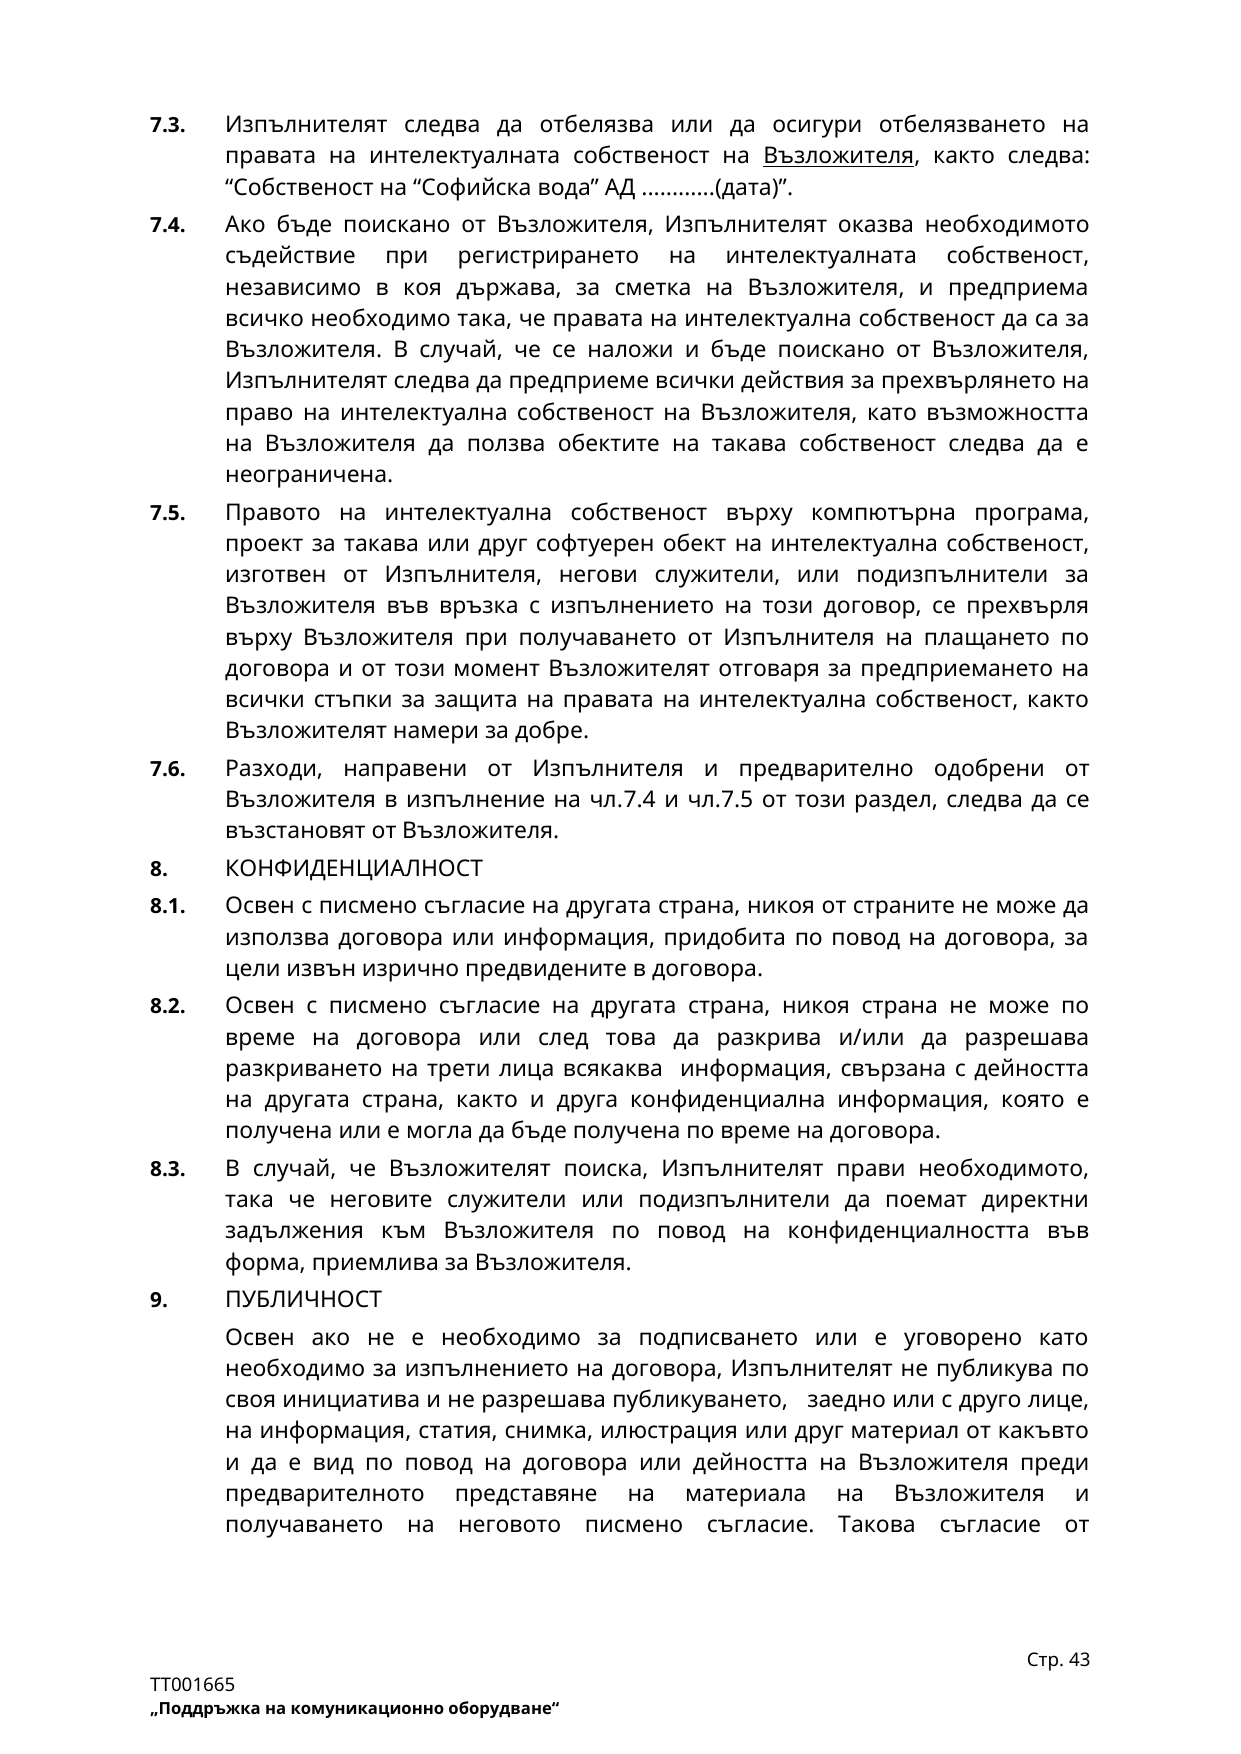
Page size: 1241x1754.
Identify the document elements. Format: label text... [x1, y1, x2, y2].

list Изпълнителят следва да отбелязва или да осигури отбелязването на правата на интелектуалната собственост на Възложителя, както следва: “Собственост на “Софийска вода” АД ............(дата)”. [150, 108, 1090, 202]
list В случай, че Възложителят поиска, Изпълнителят прави необходимото, така че неговите служители или подизпълнители да поемат директни задължения към Възложителя по повод на конфиденциалността във форма, приемлива за Възложителя. [150, 1152, 1090, 1277]
list Ако бъде поискано от Възложителя, Изпълнителят оказва необходимото съдействие при регистрирането на интелектуалната собственост, независимо в коя държава, за сметка на Възложителя, и предприема всичко необходимо така, че правата на интелектуална собственост да са за Възложителя. В случай, че се наложи и бъде поискано от Възложителя, Изпълнителят следва да предприеме всички действия за прехвърлянето на право на интелектуална собственост на Възложителя, като възможността на Възложителя да ползва обектите на такава собственост следва да е неограничена. [150, 208, 1090, 489]
list ПУБЛИЧНОСТ [150, 1283, 1090, 1314]
list Освен с писмено съгласие на другата страна, никоя страна не може по време на договора или след това да разкрива и/или да разрешава разкриването на трети лица всякаква информация, свързана с дейността на другата страна, както и друга конфиденциална информация, която е получена или е могла да бъде получена по време на договора. [150, 989, 1090, 1145]
list Правото на интелектуална собственост върху компютърна програма, проект за такава или друг софтуерен обект на интелектуална собственост, изготвен от Изпълнителя, негови служители, или подизпълнители за Възложителя във връзка с изпълнението на този договор, се прехвърля върху Възложителя при получаването от Изпълнителя на плащането по договора и от този момент Възложителят отговаря за предприемането на всички стъпки за защита на правата на интелектуална собственост, както Възложителят намери за добре. [150, 495, 1090, 745]
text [225, 1320, 1090, 1539]
list Разходи, направени от Изпълнителя и предварително одобрени от Възложителя в изпълнение на чл.7.4 и чл.7.5 от този раздел, следва да се възстановят от Възложителя. [150, 752, 1090, 845]
list Освен с писмено съгласие на другата страна, никоя от страните не може да използва договора или информация, придобита по повод на договора, за цели извън изрично предвидените в договора. [150, 889, 1090, 983]
list КОНФИДЕНЦИАЛНОСТ [150, 852, 1090, 883]
